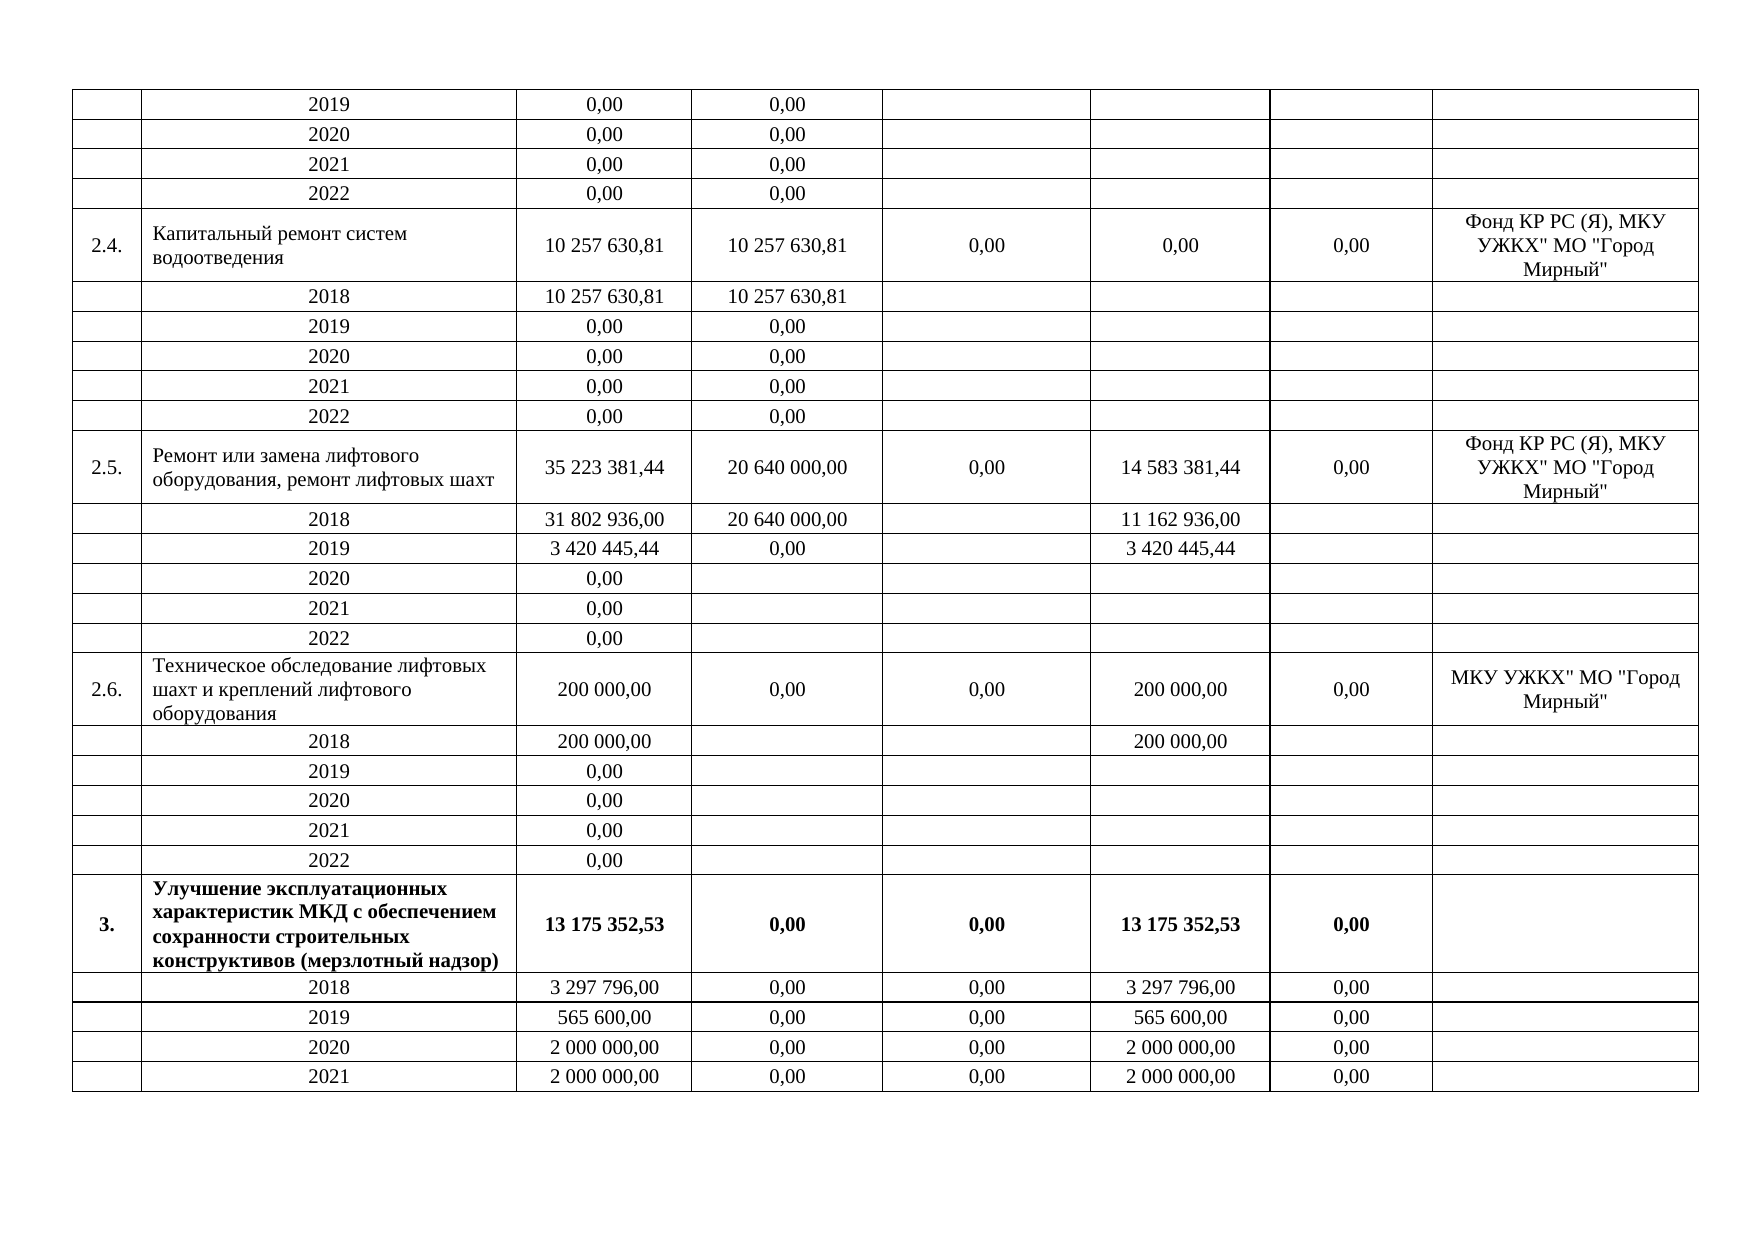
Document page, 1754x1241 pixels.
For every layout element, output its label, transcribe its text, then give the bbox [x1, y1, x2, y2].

table_cell [1091, 90, 1269, 118]
table_cell [1091, 564, 1269, 593]
table_cell Ремонт или замена лифтового оборудования, ремонт лифтовых шахт [142, 431, 516, 503]
table_cell 0,00 [883, 209, 1090, 281]
table_cell 200 000,00 [517, 726, 691, 755]
table_cell 0,00 [517, 312, 691, 341]
table_cell 0,00 [883, 1003, 1090, 1031]
table_cell [1433, 973, 1698, 1001]
table_cell 0,00 [883, 1062, 1090, 1091]
table_cell 2 000 000,00 [517, 1032, 691, 1061]
table_cell 0,00 [1271, 875, 1432, 972]
table_cell [1433, 90, 1698, 118]
table_cell [883, 504, 1090, 533]
table_cell [692, 756, 882, 785]
table_cell 2020 [142, 1032, 516, 1061]
table_cell [1271, 624, 1432, 652]
table_cell [1433, 504, 1698, 533]
table_cell 0,00 [517, 371, 691, 400]
table_cell 0,00 [1271, 1062, 1432, 1091]
table_cell 2018 [142, 282, 516, 311]
table_cell [883, 120, 1090, 148]
table_cell 2020 [142, 120, 516, 148]
table_cell [73, 371, 141, 400]
table_cell [1271, 504, 1432, 533]
table_cell [1433, 726, 1698, 755]
table_cell [1091, 120, 1269, 148]
table_cell 0,00 [692, 90, 882, 118]
table_cell [1433, 756, 1698, 785]
table_cell [1271, 179, 1432, 208]
table_cell [1433, 594, 1698, 622]
table_cell [1271, 816, 1432, 844]
table_cell 0,00 [517, 564, 691, 593]
table_cell 565 600,00 [1091, 1003, 1269, 1031]
table_cell 0,00 [1271, 973, 1432, 1001]
table_cell 2021 [142, 371, 516, 400]
table_cell 13 175 352,53 [517, 875, 691, 972]
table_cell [1433, 209, 1698, 281]
table_cell [1271, 846, 1432, 874]
table_cell МКУ УЖКХ" МО "Город Мирный" [1433, 653, 1698, 725]
table_cell [73, 149, 141, 178]
table_cell [1271, 564, 1432, 593]
table_cell 0,00 [692, 653, 882, 725]
table_cell [73, 401, 141, 430]
table_cell [1271, 534, 1432, 563]
table_cell 0,00 [517, 756, 691, 785]
table_cell [73, 1003, 141, 1031]
table_cell 0,00 [692, 1062, 882, 1091]
table_cell [883, 786, 1090, 815]
table_cell 2018 [142, 726, 516, 755]
table_cell [1091, 624, 1269, 652]
table_cell [692, 594, 882, 622]
table_cell 0,00 [1271, 653, 1432, 725]
table_cell 0,00 [692, 534, 882, 563]
table_cell [883, 594, 1090, 622]
table_cell [1433, 179, 1698, 208]
table_cell 35 223 381,44 [517, 431, 691, 503]
table_cell Фонд КР РС (Я), МКУ УЖКХ" МО "Город Мирный" [1433, 431, 1698, 503]
table_cell [883, 149, 1090, 178]
table_cell [73, 816, 141, 844]
table_cell [692, 726, 882, 755]
table_cell [1091, 756, 1269, 785]
table_cell 2018 [142, 973, 516, 1001]
table_cell 0,00 [517, 342, 691, 370]
table_cell 11 162 936,00 [1091, 504, 1269, 533]
table_cell [883, 756, 1090, 785]
table_cell 0,00 [517, 90, 691, 118]
table_cell [1271, 90, 1432, 118]
table_cell [1433, 120, 1698, 148]
table_cell [1433, 371, 1698, 400]
table_cell [73, 973, 141, 1001]
table_cell 0,00 [517, 149, 691, 178]
table_cell [1271, 342, 1432, 370]
table_cell [73, 624, 141, 652]
table_cell 200 000,00 [1091, 726, 1269, 755]
table_cell 0,00 [692, 371, 882, 400]
table_cell [1433, 1062, 1698, 1091]
table_cell [692, 786, 882, 815]
table_cell [1271, 401, 1432, 430]
table_cell [73, 1062, 141, 1091]
table_cell [1271, 594, 1432, 622]
table_cell 10 257 630,81 [517, 209, 691, 281]
table_cell [73, 1032, 141, 1061]
table_cell [73, 312, 141, 341]
table_cell 0,00 [883, 1032, 1090, 1061]
table_cell [1091, 816, 1269, 844]
table_cell [1271, 120, 1432, 148]
table_cell [1271, 149, 1432, 178]
table_cell [692, 624, 882, 652]
table_cell 13 175 352,53 [1091, 875, 1269, 972]
table_cell [883, 312, 1090, 341]
table_cell 0,00 [517, 179, 691, 208]
table_cell 0,00 [883, 653, 1090, 725]
table_cell [73, 786, 141, 815]
table_cell [73, 846, 141, 874]
table_cell [1091, 149, 1269, 178]
table_cell 0,00 [692, 179, 882, 208]
table_cell 2018 [142, 504, 516, 533]
table_cell [73, 504, 141, 533]
table_cell [73, 282, 141, 311]
table_cell 2 000 000,00 [517, 1062, 691, 1091]
table_cell 2022 [142, 179, 516, 208]
table_cell [692, 816, 882, 844]
table_cell [1271, 726, 1432, 755]
table_cell 565 600,00 [517, 1003, 691, 1031]
table_cell [1271, 312, 1432, 341]
table_cell [692, 564, 882, 593]
table_cell 2019 [142, 90, 516, 118]
table_cell 20 640 000,00 [692, 431, 882, 503]
table_cell 2019 [142, 534, 516, 563]
table_cell [1091, 786, 1269, 815]
table_cell [73, 756, 141, 785]
table_cell 0,00 [692, 149, 882, 178]
table_cell [73, 594, 141, 622]
table_cell [1091, 342, 1269, 370]
table_cell [1433, 149, 1698, 178]
table_cell 200 000,00 [1091, 653, 1269, 725]
table_cell [73, 342, 141, 370]
table_cell 3 420 445,44 [1091, 534, 1269, 563]
table_cell [883, 401, 1090, 430]
table_cell 3 297 796,00 [1091, 973, 1269, 1001]
table_cell 0,00 [692, 1003, 882, 1031]
table_cell 0,00 [692, 973, 882, 1001]
table_cell [1433, 534, 1698, 563]
table_cell 14 583 381,44 [1091, 431, 1269, 503]
table_cell 2021 [142, 816, 516, 844]
table_cell 2 000 000,00 [1091, 1032, 1269, 1061]
table_cell [73, 534, 141, 563]
table_cell 0,00 [517, 846, 691, 874]
table_cell 0,00 [517, 786, 691, 815]
table_cell Улучшение эксплуатационных характеристик МКД с обеспечением сохранности строительных конструктивов (мерзлотный надзор) [142, 875, 516, 972]
table_cell [1433, 401, 1698, 430]
table_cell 0,00 [517, 816, 691, 844]
table_cell [692, 846, 882, 874]
table_cell [1433, 786, 1698, 815]
table_cell 0,00 [692, 312, 882, 341]
table_cell 0,00 [692, 342, 882, 370]
table_cell [73, 120, 141, 148]
table_cell [1271, 371, 1432, 400]
table_cell 0,00 [692, 1032, 882, 1061]
table_cell [883, 282, 1090, 311]
table_cell 2020 [142, 786, 516, 815]
table_cell Техническое обследование лифтовых шахт и креплений лифтового оборудования [142, 653, 516, 725]
table_cell [73, 726, 141, 755]
table_cell 0,00 [517, 624, 691, 652]
table_cell 2022 [142, 401, 516, 430]
table_cell [1433, 564, 1698, 593]
table_cell 0,00 [1091, 209, 1269, 281]
table_cell 2020 [142, 342, 516, 370]
table_cell 0,00 [1271, 209, 1432, 281]
table_cell [883, 624, 1090, 652]
table_cell [73, 564, 141, 593]
table_cell [1091, 179, 1269, 208]
table_cell [73, 179, 141, 208]
table_cell 0,00 [1271, 431, 1432, 503]
table_cell [1271, 756, 1432, 785]
table_cell [1091, 371, 1269, 400]
table_cell [883, 371, 1090, 400]
table_cell 0,00 [517, 594, 691, 622]
table_cell [883, 90, 1090, 118]
table_cell [883, 816, 1090, 844]
table_cell 2.5. [73, 431, 141, 503]
table_cell 20 640 000,00 [692, 504, 882, 533]
table_cell 2 000 000,00 [1091, 1062, 1269, 1091]
table_cell [883, 342, 1090, 370]
table_cell [1091, 282, 1269, 311]
table_cell [883, 564, 1090, 593]
table_cell [883, 179, 1090, 208]
table_cell 0,00 [883, 875, 1090, 972]
table_cell 3 420 445,44 [517, 534, 691, 563]
table_cell [1433, 1032, 1698, 1061]
table_cell 10 257 630,81 [517, 282, 691, 311]
table_cell 2019 [142, 312, 516, 341]
table_cell 200 000,00 [517, 653, 691, 725]
table_cell 2021 [142, 149, 516, 178]
table_cell 2021 [142, 1062, 516, 1091]
table_cell [1433, 282, 1698, 311]
table_cell [883, 846, 1090, 874]
table_cell [1433, 342, 1698, 370]
table_cell 2020 [142, 564, 516, 593]
table_cell [1433, 1003, 1698, 1031]
table_cell 2022 [142, 846, 516, 874]
table_cell [1091, 594, 1269, 622]
table_cell 0,00 [517, 120, 691, 148]
table_cell [1433, 816, 1698, 844]
table_cell 2019 [142, 1003, 516, 1031]
table_cell [1271, 282, 1432, 311]
table_cell 0,00 [883, 431, 1090, 503]
table_cell [1433, 846, 1698, 874]
table_cell 0,00 [692, 875, 882, 972]
table_cell 0,00 [883, 973, 1090, 1001]
table_cell [73, 90, 141, 118]
table_cell 10 257 630,81 [692, 282, 882, 311]
table_cell [1091, 401, 1269, 430]
table_cell [1433, 312, 1698, 341]
table_cell [883, 534, 1090, 563]
table_cell 2.6. [73, 653, 141, 725]
table_cell 2019 [142, 756, 516, 785]
table_cell 2.4. [73, 209, 141, 281]
table_cell [1433, 875, 1698, 972]
table_cell 3. [73, 875, 141, 972]
table_cell 0,00 [1271, 1003, 1432, 1031]
table_cell 31 802 936,00 [517, 504, 691, 533]
table_cell 2022 [142, 624, 516, 652]
table_cell 0,00 [1271, 1032, 1432, 1061]
table_cell [1271, 786, 1432, 815]
table_cell [1433, 624, 1698, 652]
table_cell 10 257 630,81 [692, 209, 882, 281]
table_cell Капитальный ремонт систем водоотведения [142, 209, 516, 281]
table_cell [1091, 846, 1269, 874]
table_cell 0,00 [692, 401, 882, 430]
table_cell 0,00 [692, 120, 882, 148]
table_cell 2021 [142, 594, 516, 622]
table_cell [883, 726, 1090, 755]
table_cell 3 297 796,00 [517, 973, 691, 1001]
table_cell [1091, 312, 1269, 341]
table_cell 0,00 [517, 401, 691, 430]
